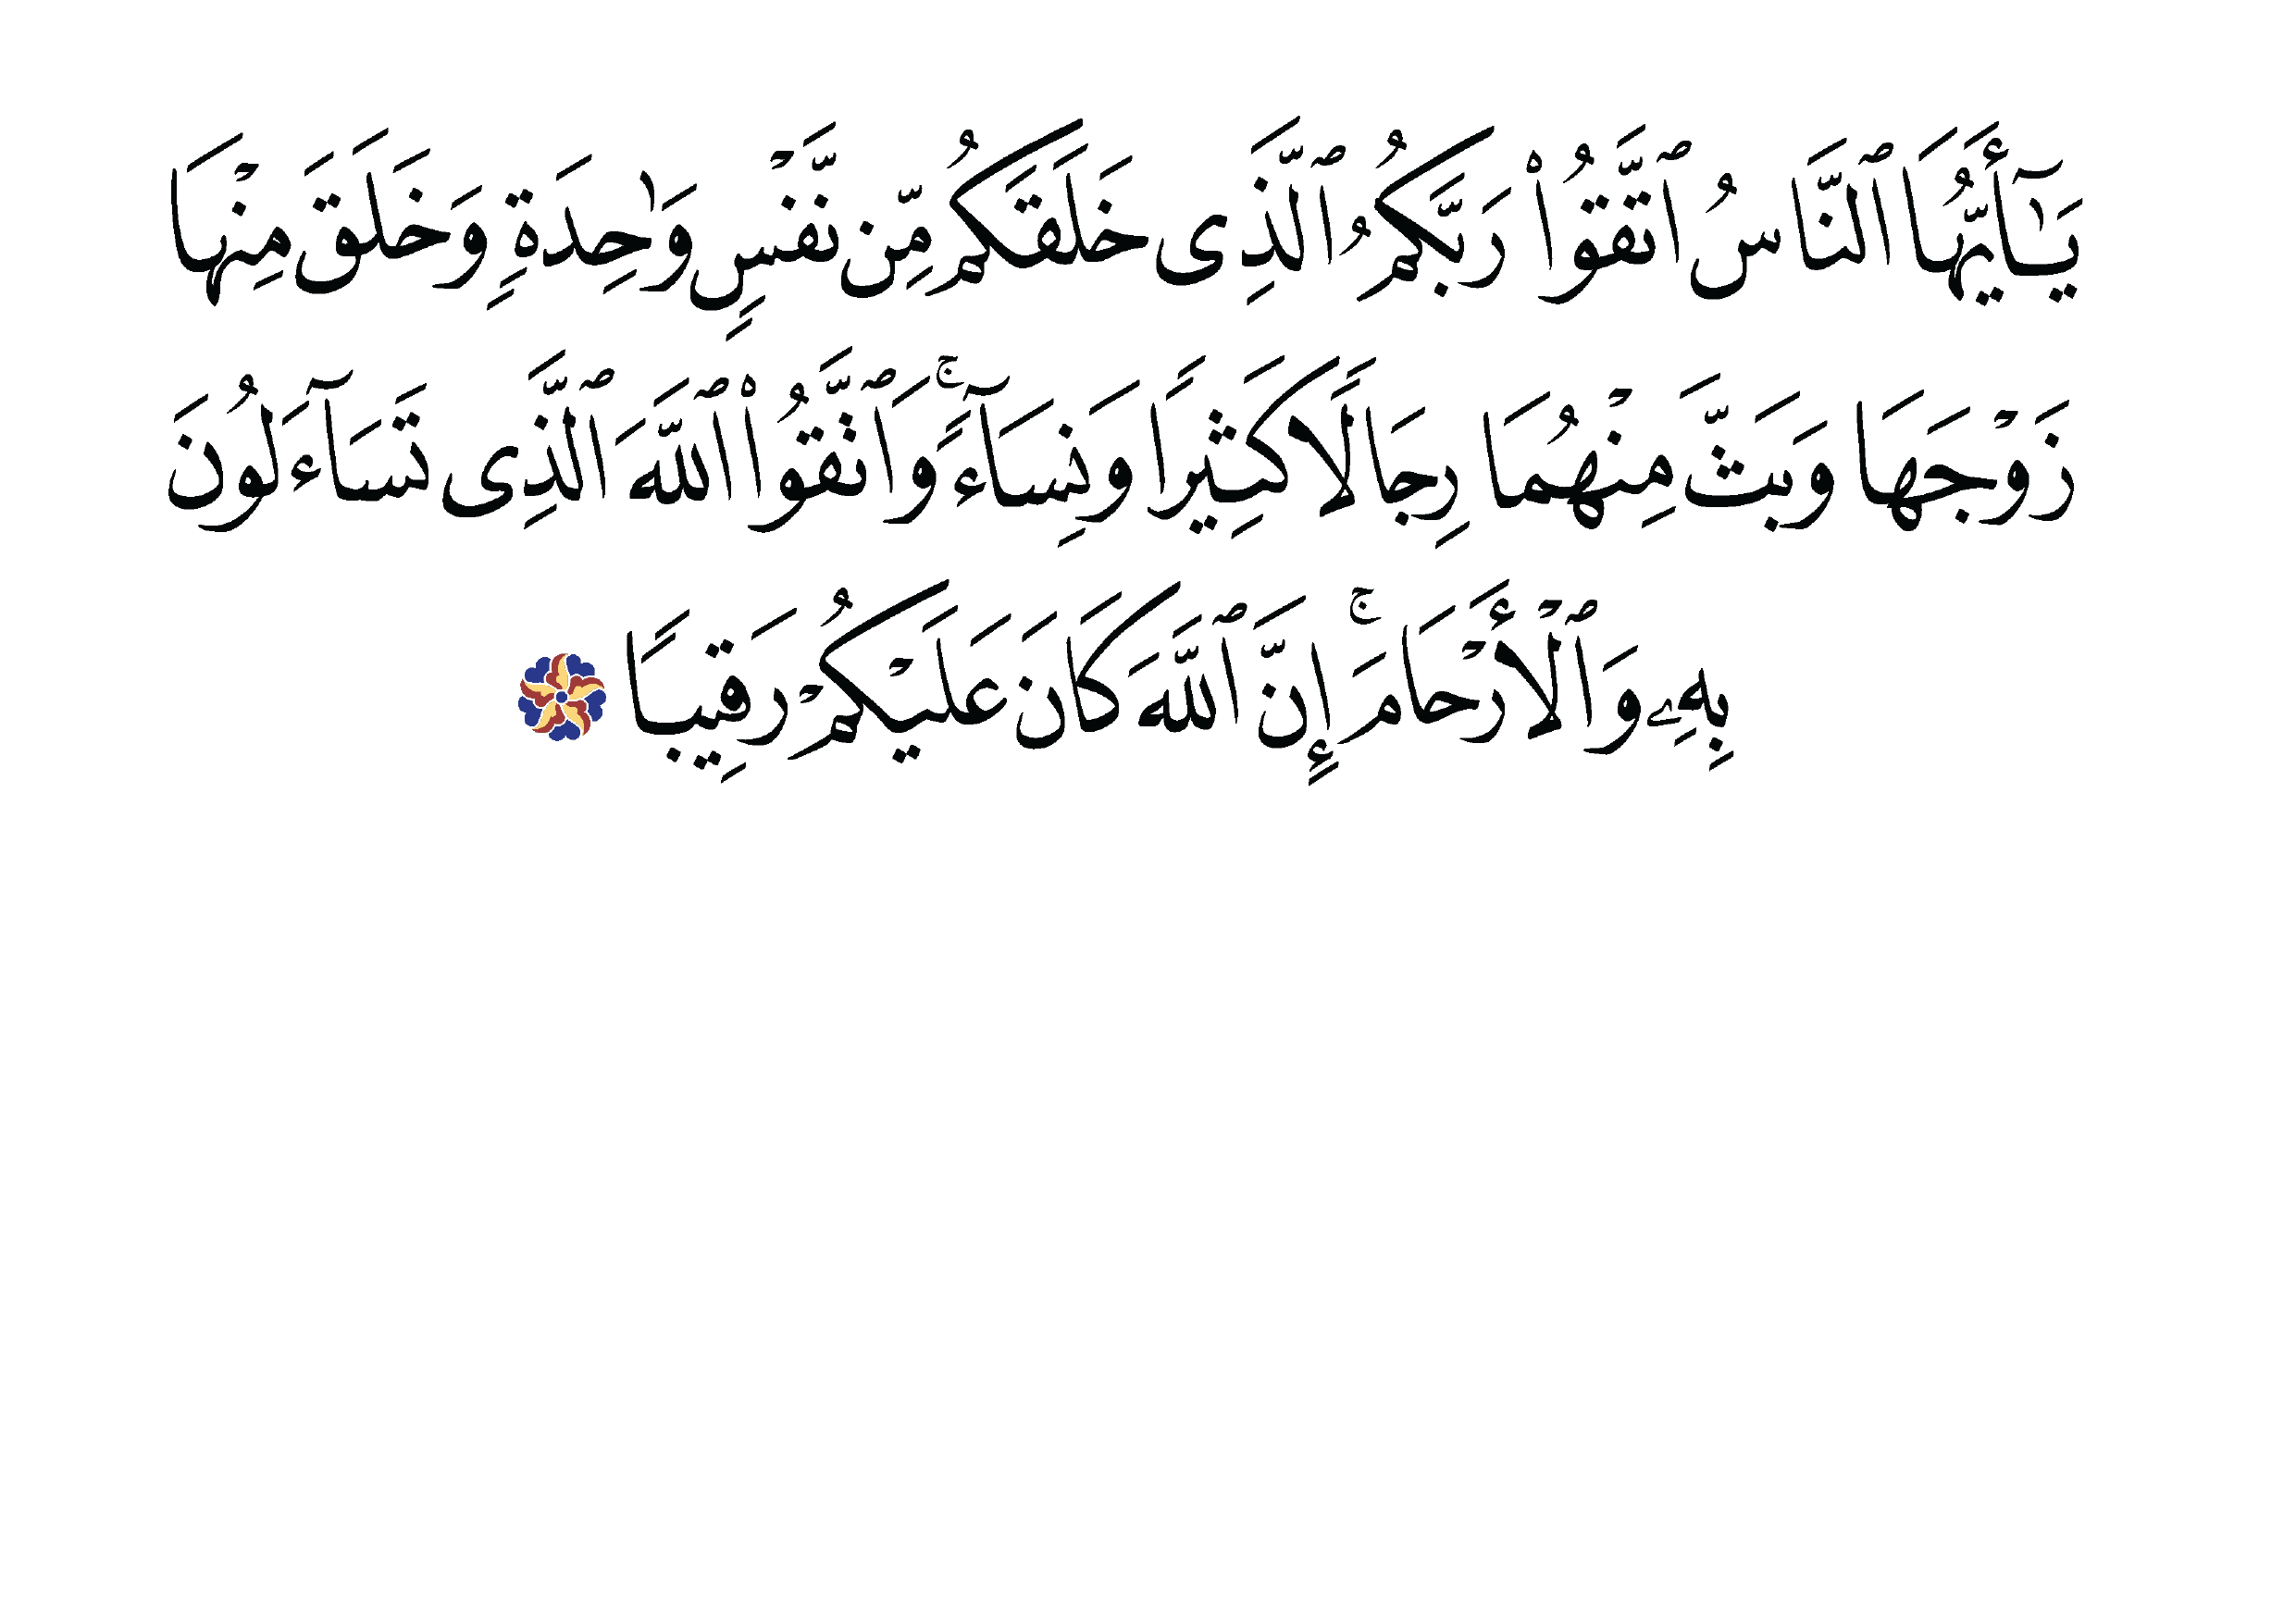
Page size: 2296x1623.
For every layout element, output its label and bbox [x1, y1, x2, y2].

picture [57, 57, 2179, 853]
